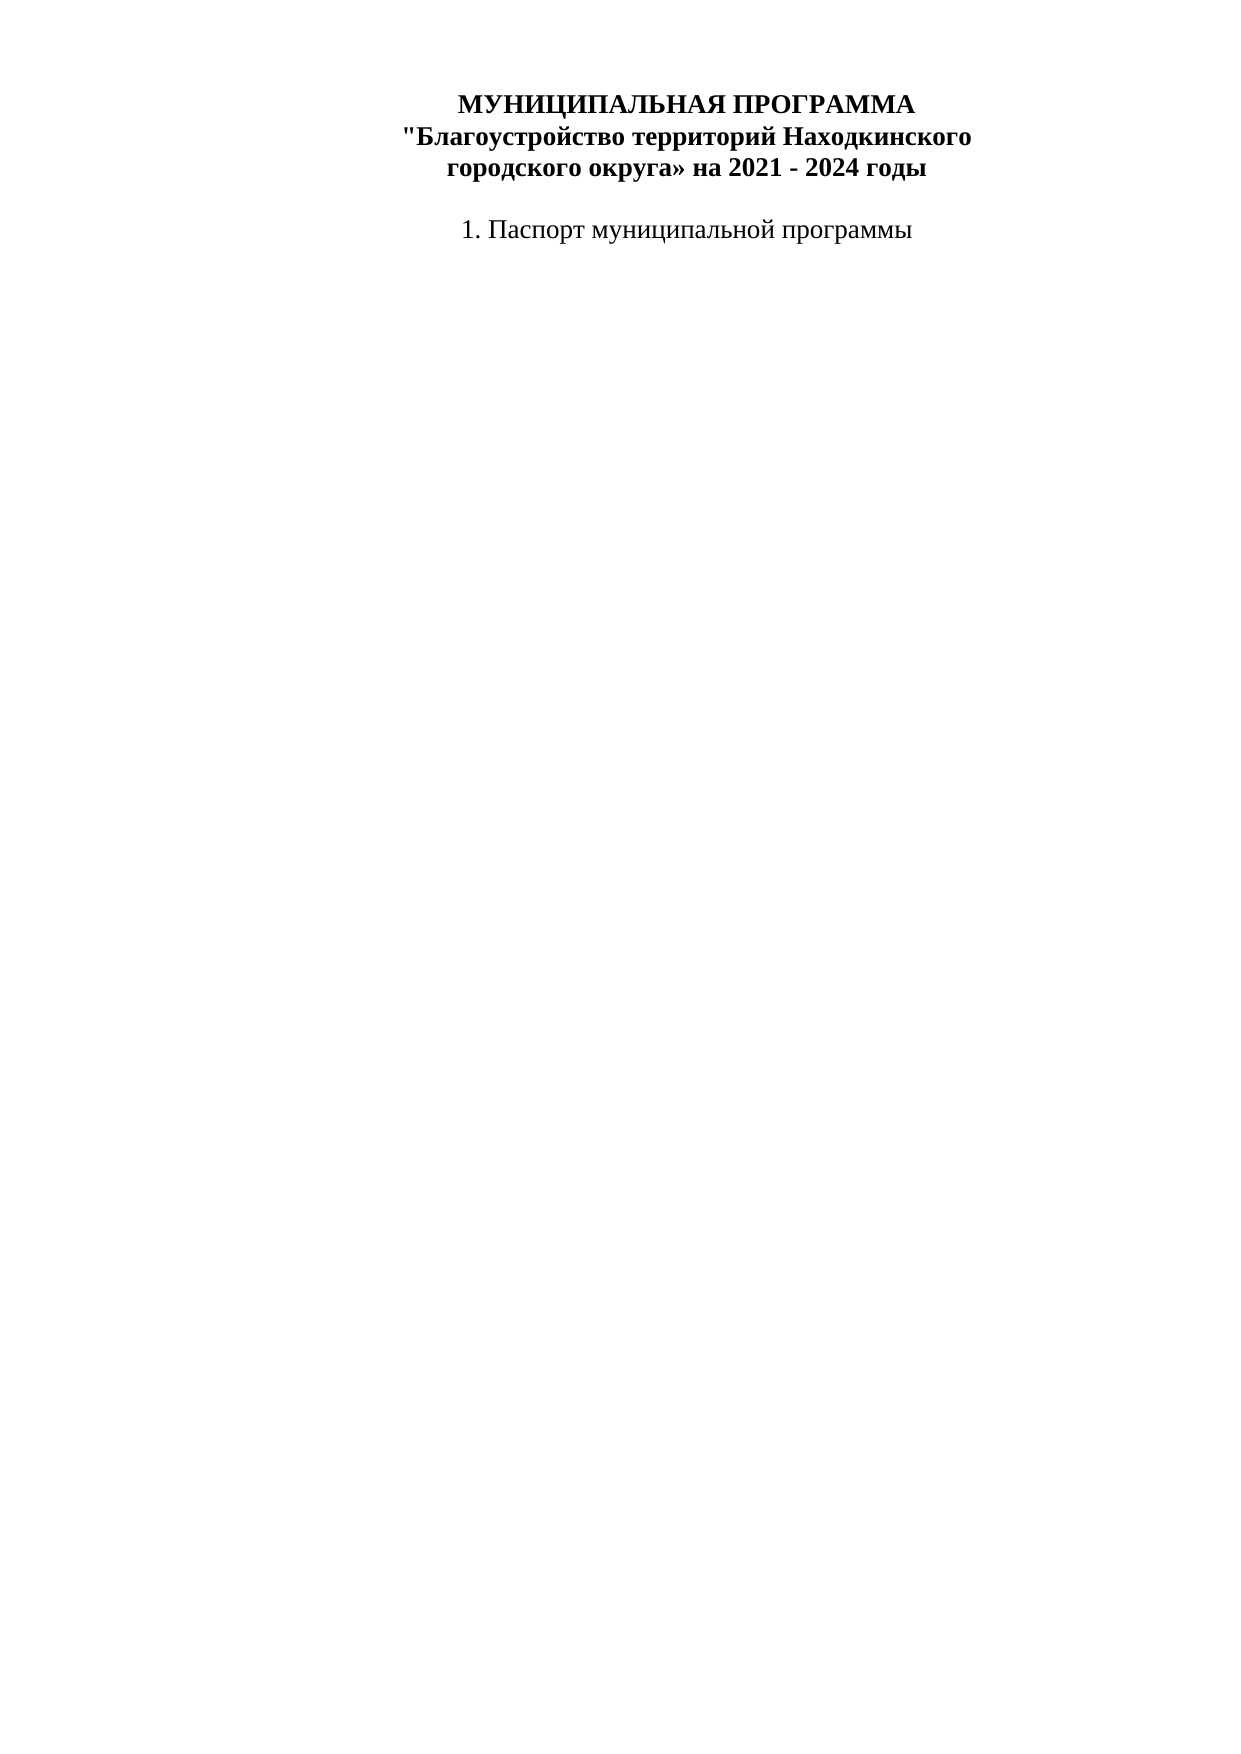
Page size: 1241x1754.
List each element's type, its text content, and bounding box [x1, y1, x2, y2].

title МУНИЦИПАЛЬНАЯ ПРОГРАММА [133, 89, 1167, 120]
title городского округа» на 2021 - 2024 годы [133, 151, 1167, 182]
text 1. Паспорт муниципальной программы [133, 213, 1167, 244]
title "Благоустройство территорий Находкинского [133, 120, 1167, 151]
